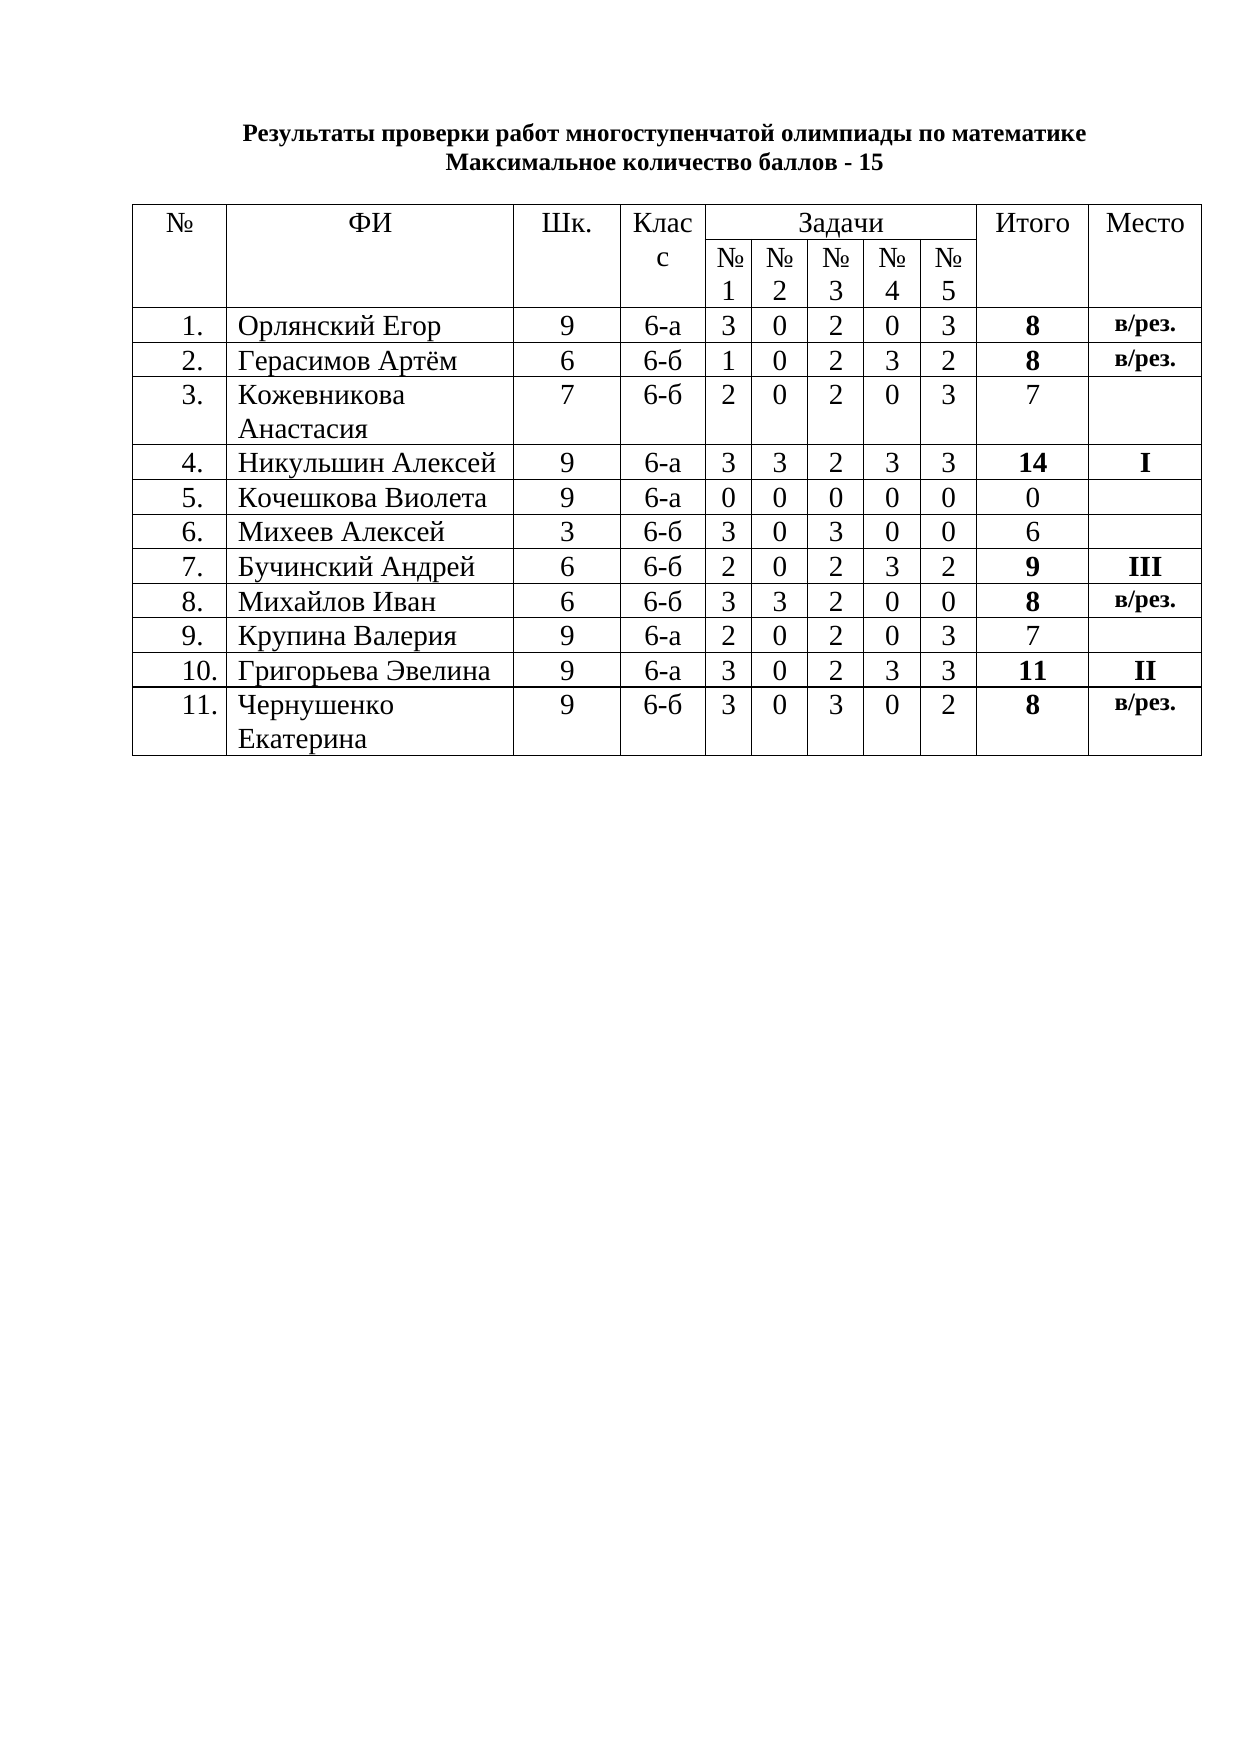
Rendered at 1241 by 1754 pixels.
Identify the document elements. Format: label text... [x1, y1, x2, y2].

table_header Шк. [514, 205, 620, 307]
table_cell 3 [706, 515, 751, 548]
table_cell 3 [808, 515, 863, 548]
table_cell 0 [752, 343, 807, 376]
table_cell 2 [808, 445, 863, 479]
table_cell 0 [752, 377, 807, 444]
table_cell 0 [752, 549, 807, 583]
table_cell №3 [808, 240, 863, 307]
table_cell 3 [514, 515, 620, 548]
table_cell 2 [808, 549, 863, 583]
table_header ФИ [227, 205, 513, 307]
table_cell 3 [706, 584, 751, 617]
table_cell 8 [977, 308, 1088, 342]
table_header № [133, 205, 226, 307]
table_cell Михайлов Иван [227, 584, 513, 617]
table_cell 6-б [621, 515, 705, 548]
table_cell №2 [752, 240, 807, 307]
table_cell 6 [514, 549, 620, 583]
table_cell 14 [977, 445, 1088, 479]
table_header Задачи [706, 205, 976, 239]
table_cell 3 [864, 653, 920, 686]
table_cell 11 [977, 653, 1088, 686]
table_cell 9 [514, 618, 620, 652]
table_cell [133, 480, 226, 513]
table_cell [133, 653, 226, 686]
table_cell 8 [977, 688, 1088, 754]
table_cell 9 [514, 653, 620, 686]
table_cell 6-б [621, 688, 705, 754]
table_cell 6-а [621, 480, 705, 513]
table_cell 9 [514, 480, 620, 513]
table_cell 0 [752, 515, 807, 548]
table_cell 9 [977, 549, 1088, 583]
table_cell [1089, 480, 1201, 513]
table_cell Крупина Валерия [227, 618, 513, 652]
table_cell 6-б [621, 377, 705, 444]
table_cell 6-б [621, 584, 705, 617]
table_cell 3 [921, 445, 976, 479]
table_cell 3 [752, 584, 807, 617]
table_cell 3 [706, 308, 751, 342]
table_cell в/рез. [1089, 308, 1201, 342]
table_header Класс [621, 205, 705, 307]
table_cell 9 [514, 688, 620, 754]
table_cell 0 [921, 515, 976, 548]
table_cell Герасимов Артём [227, 343, 513, 376]
table_cell 3 [921, 653, 976, 686]
table_cell 9 [514, 308, 620, 342]
table_cell 6-а [621, 308, 705, 342]
table_cell [133, 688, 226, 754]
table_cell 0 [706, 480, 751, 513]
table_cell Кочешкова Виолета [227, 480, 513, 513]
table_cell №5 [921, 240, 976, 307]
table_cell [1089, 515, 1201, 548]
table_cell 3 [921, 377, 976, 444]
table_cell 0 [752, 480, 807, 513]
table_cell 6-б [621, 549, 705, 583]
table_cell 0 [808, 480, 863, 513]
table_cell III [1089, 549, 1201, 583]
table_cell [1089, 618, 1201, 652]
table_cell 2 [808, 653, 863, 686]
table_cell [133, 618, 226, 652]
table_cell [133, 308, 226, 342]
table_cell 2 [706, 549, 751, 583]
table_cell 3 [752, 445, 807, 479]
table_cell 6-а [621, 653, 705, 686]
table_cell 3 [864, 549, 920, 583]
table_cell 0 [977, 480, 1088, 513]
table_cell 6-а [621, 445, 705, 479]
table_cell 3 [921, 618, 976, 652]
text Максимальное количество баллов - 15 [177, 147, 1152, 176]
table_cell 2 [808, 377, 863, 444]
table_cell 8 [977, 584, 1088, 617]
table_cell 7 [977, 618, 1088, 652]
table_cell 0 [864, 377, 920, 444]
table_cell Орлянский Егор [227, 308, 513, 342]
table_cell 2 [706, 377, 751, 444]
table_cell 2 [808, 343, 863, 376]
table_cell 7 [514, 377, 620, 444]
table_cell №4 [864, 240, 920, 307]
table_cell 2 [921, 688, 976, 754]
table_cell 2 [706, 618, 751, 652]
table_cell Бучинский Андрей [227, 549, 513, 583]
table_cell 6 [514, 584, 620, 617]
table_cell [133, 584, 226, 617]
table_header Итого [977, 205, 1088, 307]
table_cell [133, 515, 226, 548]
table_cell в/рез. [1089, 584, 1201, 617]
table_cell 0 [752, 688, 807, 754]
table_cell 6-б [621, 343, 705, 376]
table_cell Кожевникова Анастасия [227, 377, 513, 444]
table_cell 2 [808, 584, 863, 617]
table_cell [133, 377, 226, 444]
table_cell в/рез. [1089, 688, 1201, 754]
table_cell [133, 549, 226, 583]
table_cell 7 [977, 377, 1088, 444]
table_cell 1 [706, 343, 751, 376]
table_cell в/рез. [1089, 343, 1201, 376]
table_cell 2 [808, 308, 863, 342]
table_cell 9 [514, 445, 620, 479]
table_cell 0 [864, 688, 920, 754]
table_cell 3 [706, 445, 751, 479]
table_cell Михеев Алексей [227, 515, 513, 548]
table_cell №1 [706, 240, 751, 307]
table_cell 0 [752, 618, 807, 652]
table_cell 2 [921, 343, 976, 376]
table_cell I [1089, 445, 1201, 479]
table_cell 3 [808, 688, 863, 754]
table_cell 3 [864, 343, 920, 376]
table_cell [1089, 377, 1201, 444]
table_cell [133, 343, 226, 376]
table_cell 2 [808, 618, 863, 652]
table_cell 2 [921, 549, 976, 583]
table_cell 6 [977, 515, 1088, 548]
table_cell 0 [752, 653, 807, 686]
table_cell 0 [864, 618, 920, 652]
table_cell 0 [864, 308, 920, 342]
table_cell II [1089, 653, 1201, 686]
table_cell 3 [864, 445, 920, 479]
table_cell [133, 445, 226, 479]
table_cell 0 [921, 480, 976, 513]
table_cell 6-а [621, 618, 705, 652]
table_cell 0 [921, 584, 976, 617]
table_cell 0 [864, 584, 920, 617]
table_cell 3 [706, 688, 751, 754]
table_header Место [1089, 205, 1201, 307]
table_cell 3 [706, 653, 751, 686]
table_cell Никульшин Алексей [227, 445, 513, 479]
text Результаты проверки работ многоступенчатой олимпиады по математике [177, 118, 1152, 147]
table_cell Чернушенко Екатерина [227, 688, 513, 754]
table_cell Григорьева Эвелина [227, 653, 513, 686]
table_cell 3 [921, 308, 976, 342]
table_cell 0 [864, 480, 920, 513]
table_cell 6 [514, 343, 620, 376]
table_cell 0 [864, 515, 920, 548]
table_cell 0 [752, 308, 807, 342]
table_cell 8 [977, 343, 1088, 376]
